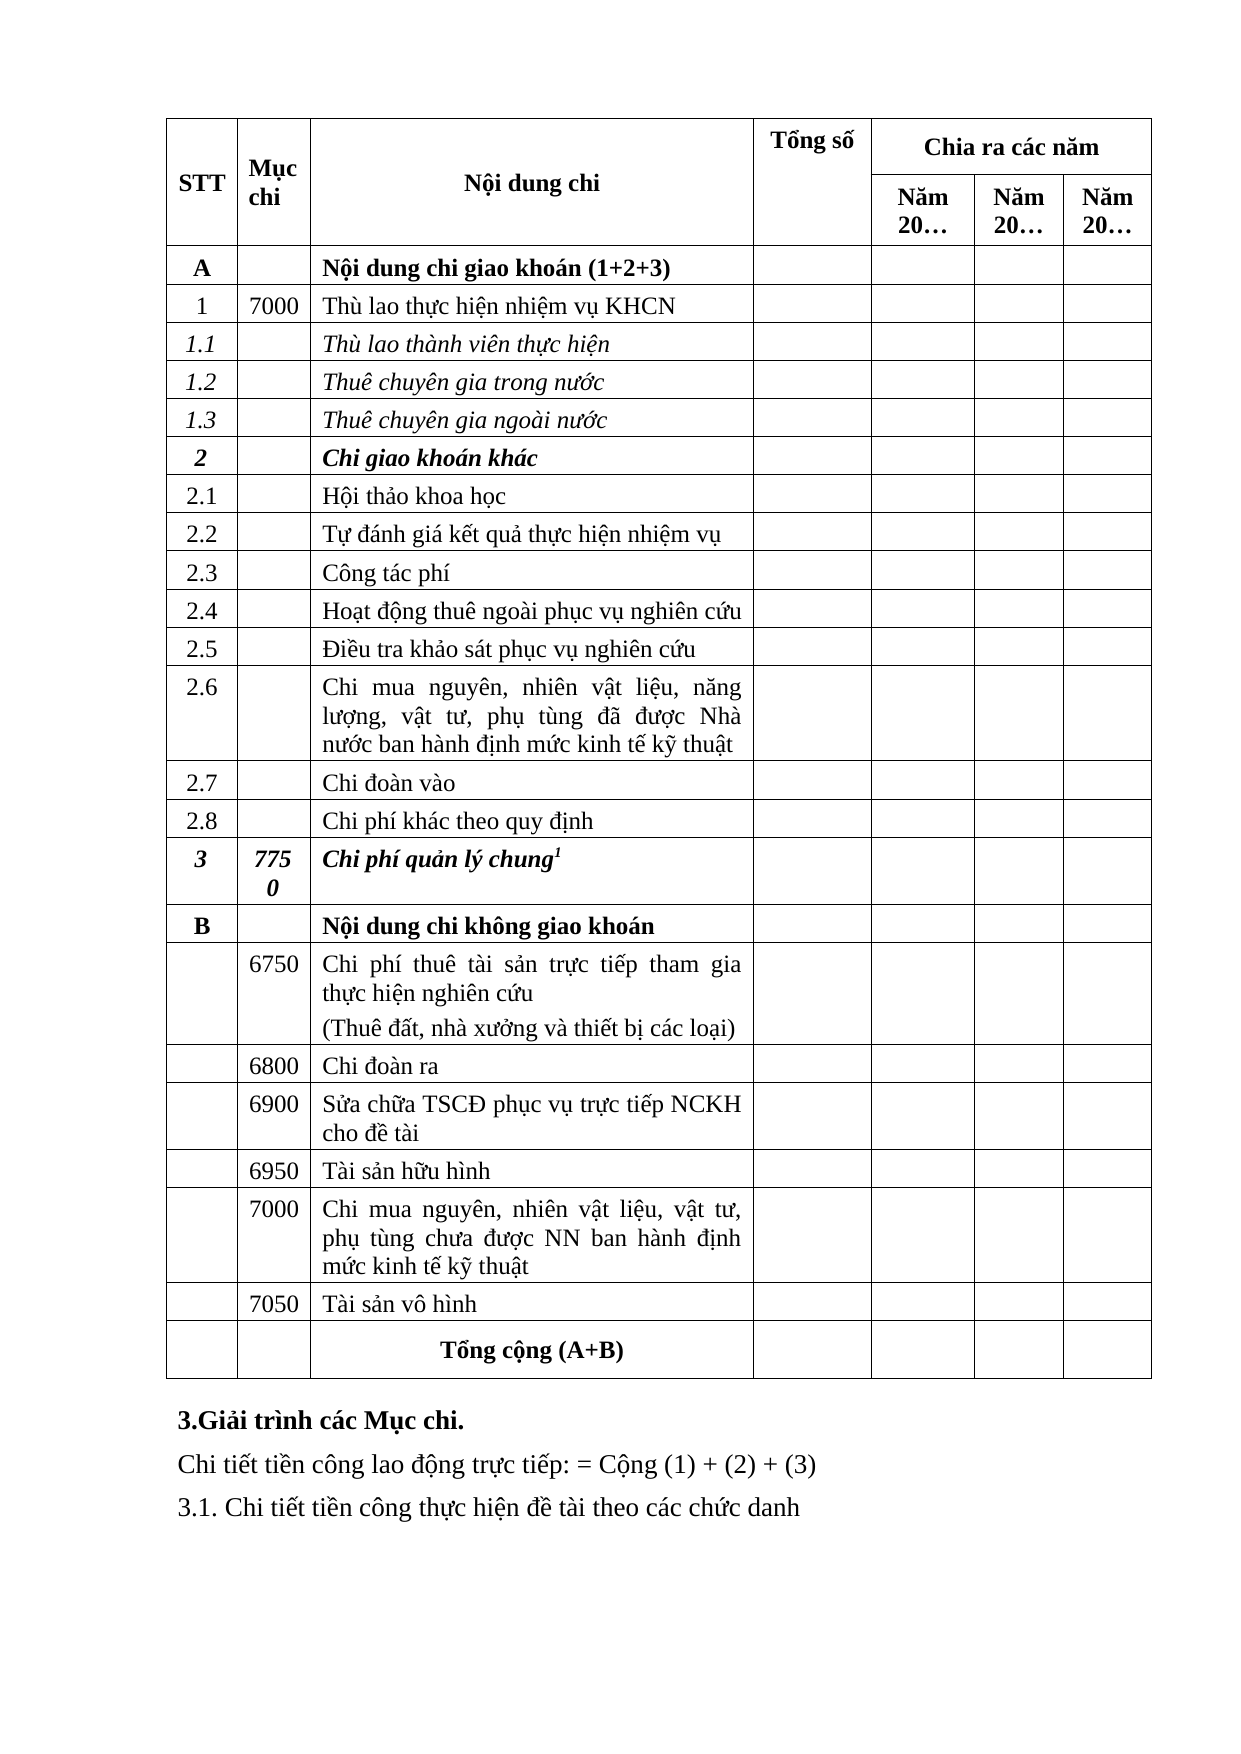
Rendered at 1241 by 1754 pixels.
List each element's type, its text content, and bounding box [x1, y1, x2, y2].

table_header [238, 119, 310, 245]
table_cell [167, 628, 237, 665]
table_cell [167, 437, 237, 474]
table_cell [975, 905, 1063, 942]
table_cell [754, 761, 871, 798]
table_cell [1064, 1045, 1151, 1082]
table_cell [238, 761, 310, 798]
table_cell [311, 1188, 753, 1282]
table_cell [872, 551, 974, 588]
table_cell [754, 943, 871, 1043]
text 3.1. Chi tiết tiền công thực hiện đề tài theo các chức danh [177, 1491, 1138, 1522]
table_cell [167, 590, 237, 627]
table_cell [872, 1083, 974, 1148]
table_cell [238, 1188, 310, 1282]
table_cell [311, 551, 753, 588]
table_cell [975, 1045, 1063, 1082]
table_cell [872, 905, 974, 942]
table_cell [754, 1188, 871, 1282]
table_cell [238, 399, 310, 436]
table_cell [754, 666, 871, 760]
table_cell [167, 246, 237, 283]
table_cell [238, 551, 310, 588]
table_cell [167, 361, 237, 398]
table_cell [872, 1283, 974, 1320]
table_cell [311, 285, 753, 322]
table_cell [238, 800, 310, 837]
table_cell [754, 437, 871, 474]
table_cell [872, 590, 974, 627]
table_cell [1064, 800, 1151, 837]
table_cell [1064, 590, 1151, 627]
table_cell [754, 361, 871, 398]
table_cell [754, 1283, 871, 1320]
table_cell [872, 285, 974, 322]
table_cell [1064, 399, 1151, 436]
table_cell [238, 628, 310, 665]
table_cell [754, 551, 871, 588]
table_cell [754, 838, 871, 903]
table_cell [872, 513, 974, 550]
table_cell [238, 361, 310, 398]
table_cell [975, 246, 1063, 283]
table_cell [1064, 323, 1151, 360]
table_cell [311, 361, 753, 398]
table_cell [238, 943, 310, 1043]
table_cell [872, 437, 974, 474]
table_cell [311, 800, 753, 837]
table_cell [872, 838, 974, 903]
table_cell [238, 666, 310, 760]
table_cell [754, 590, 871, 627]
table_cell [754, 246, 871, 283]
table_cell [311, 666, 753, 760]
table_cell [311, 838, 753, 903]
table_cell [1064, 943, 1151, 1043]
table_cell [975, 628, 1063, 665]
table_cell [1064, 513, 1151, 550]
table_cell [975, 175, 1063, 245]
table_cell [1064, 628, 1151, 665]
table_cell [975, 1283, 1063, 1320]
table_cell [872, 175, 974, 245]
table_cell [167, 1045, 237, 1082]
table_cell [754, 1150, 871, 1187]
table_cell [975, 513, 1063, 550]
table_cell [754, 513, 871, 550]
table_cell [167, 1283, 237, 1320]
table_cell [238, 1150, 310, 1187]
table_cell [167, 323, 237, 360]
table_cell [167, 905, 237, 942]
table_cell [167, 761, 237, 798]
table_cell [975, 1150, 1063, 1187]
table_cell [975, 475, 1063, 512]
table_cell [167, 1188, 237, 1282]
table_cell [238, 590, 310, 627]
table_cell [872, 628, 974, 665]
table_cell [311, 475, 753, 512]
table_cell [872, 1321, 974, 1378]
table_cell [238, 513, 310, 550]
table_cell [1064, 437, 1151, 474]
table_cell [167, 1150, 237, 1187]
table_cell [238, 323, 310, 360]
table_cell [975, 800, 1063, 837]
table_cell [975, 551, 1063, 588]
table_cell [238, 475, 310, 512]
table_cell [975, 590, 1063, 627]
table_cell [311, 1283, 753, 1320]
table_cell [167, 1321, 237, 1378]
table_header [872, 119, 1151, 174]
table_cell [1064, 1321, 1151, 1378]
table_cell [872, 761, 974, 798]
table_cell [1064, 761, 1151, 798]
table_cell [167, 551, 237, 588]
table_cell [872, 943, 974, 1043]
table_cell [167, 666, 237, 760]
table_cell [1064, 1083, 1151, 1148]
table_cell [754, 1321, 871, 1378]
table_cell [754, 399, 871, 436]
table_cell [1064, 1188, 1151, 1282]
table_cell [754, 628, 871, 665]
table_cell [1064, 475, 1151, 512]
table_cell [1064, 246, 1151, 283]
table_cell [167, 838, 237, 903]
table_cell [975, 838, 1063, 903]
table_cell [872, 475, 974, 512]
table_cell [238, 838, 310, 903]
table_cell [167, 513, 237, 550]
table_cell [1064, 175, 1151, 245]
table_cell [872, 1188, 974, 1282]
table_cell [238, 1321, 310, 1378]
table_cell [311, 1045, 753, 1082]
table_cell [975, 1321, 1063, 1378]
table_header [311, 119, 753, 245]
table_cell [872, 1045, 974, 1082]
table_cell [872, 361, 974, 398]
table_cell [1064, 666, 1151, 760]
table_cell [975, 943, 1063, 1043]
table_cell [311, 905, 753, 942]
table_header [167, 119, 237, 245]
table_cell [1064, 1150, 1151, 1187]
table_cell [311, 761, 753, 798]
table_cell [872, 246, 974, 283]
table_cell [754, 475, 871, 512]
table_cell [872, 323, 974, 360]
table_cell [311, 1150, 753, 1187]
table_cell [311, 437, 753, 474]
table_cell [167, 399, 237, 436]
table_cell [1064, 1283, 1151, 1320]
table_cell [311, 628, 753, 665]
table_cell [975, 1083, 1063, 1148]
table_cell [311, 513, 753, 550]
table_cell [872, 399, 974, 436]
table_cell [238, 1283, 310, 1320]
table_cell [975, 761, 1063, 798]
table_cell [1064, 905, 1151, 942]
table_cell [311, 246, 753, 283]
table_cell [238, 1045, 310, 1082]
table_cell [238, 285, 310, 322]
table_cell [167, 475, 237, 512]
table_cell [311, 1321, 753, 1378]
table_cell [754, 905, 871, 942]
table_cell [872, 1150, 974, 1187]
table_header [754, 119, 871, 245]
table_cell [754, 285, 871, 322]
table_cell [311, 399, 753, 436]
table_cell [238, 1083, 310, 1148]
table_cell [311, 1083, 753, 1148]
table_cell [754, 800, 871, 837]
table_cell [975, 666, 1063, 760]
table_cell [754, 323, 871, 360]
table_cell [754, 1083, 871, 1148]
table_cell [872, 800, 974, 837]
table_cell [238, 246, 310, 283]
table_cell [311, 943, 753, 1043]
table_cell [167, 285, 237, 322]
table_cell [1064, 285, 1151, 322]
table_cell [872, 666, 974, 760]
text 3.Giải trình các Mục chi. [177, 1404, 1135, 1435]
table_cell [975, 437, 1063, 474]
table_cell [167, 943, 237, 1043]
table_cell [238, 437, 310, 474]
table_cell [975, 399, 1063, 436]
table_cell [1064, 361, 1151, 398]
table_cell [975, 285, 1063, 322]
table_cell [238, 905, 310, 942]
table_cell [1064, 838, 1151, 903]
text Chi tiết tiền công lao động trực tiếp: = Cộng (1) + (2) + (3) [177, 1448, 1191, 1479]
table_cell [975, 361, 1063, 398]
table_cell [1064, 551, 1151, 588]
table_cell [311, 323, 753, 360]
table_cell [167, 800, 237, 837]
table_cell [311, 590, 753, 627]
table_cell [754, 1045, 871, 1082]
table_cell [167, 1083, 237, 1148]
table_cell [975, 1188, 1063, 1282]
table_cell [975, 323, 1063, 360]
